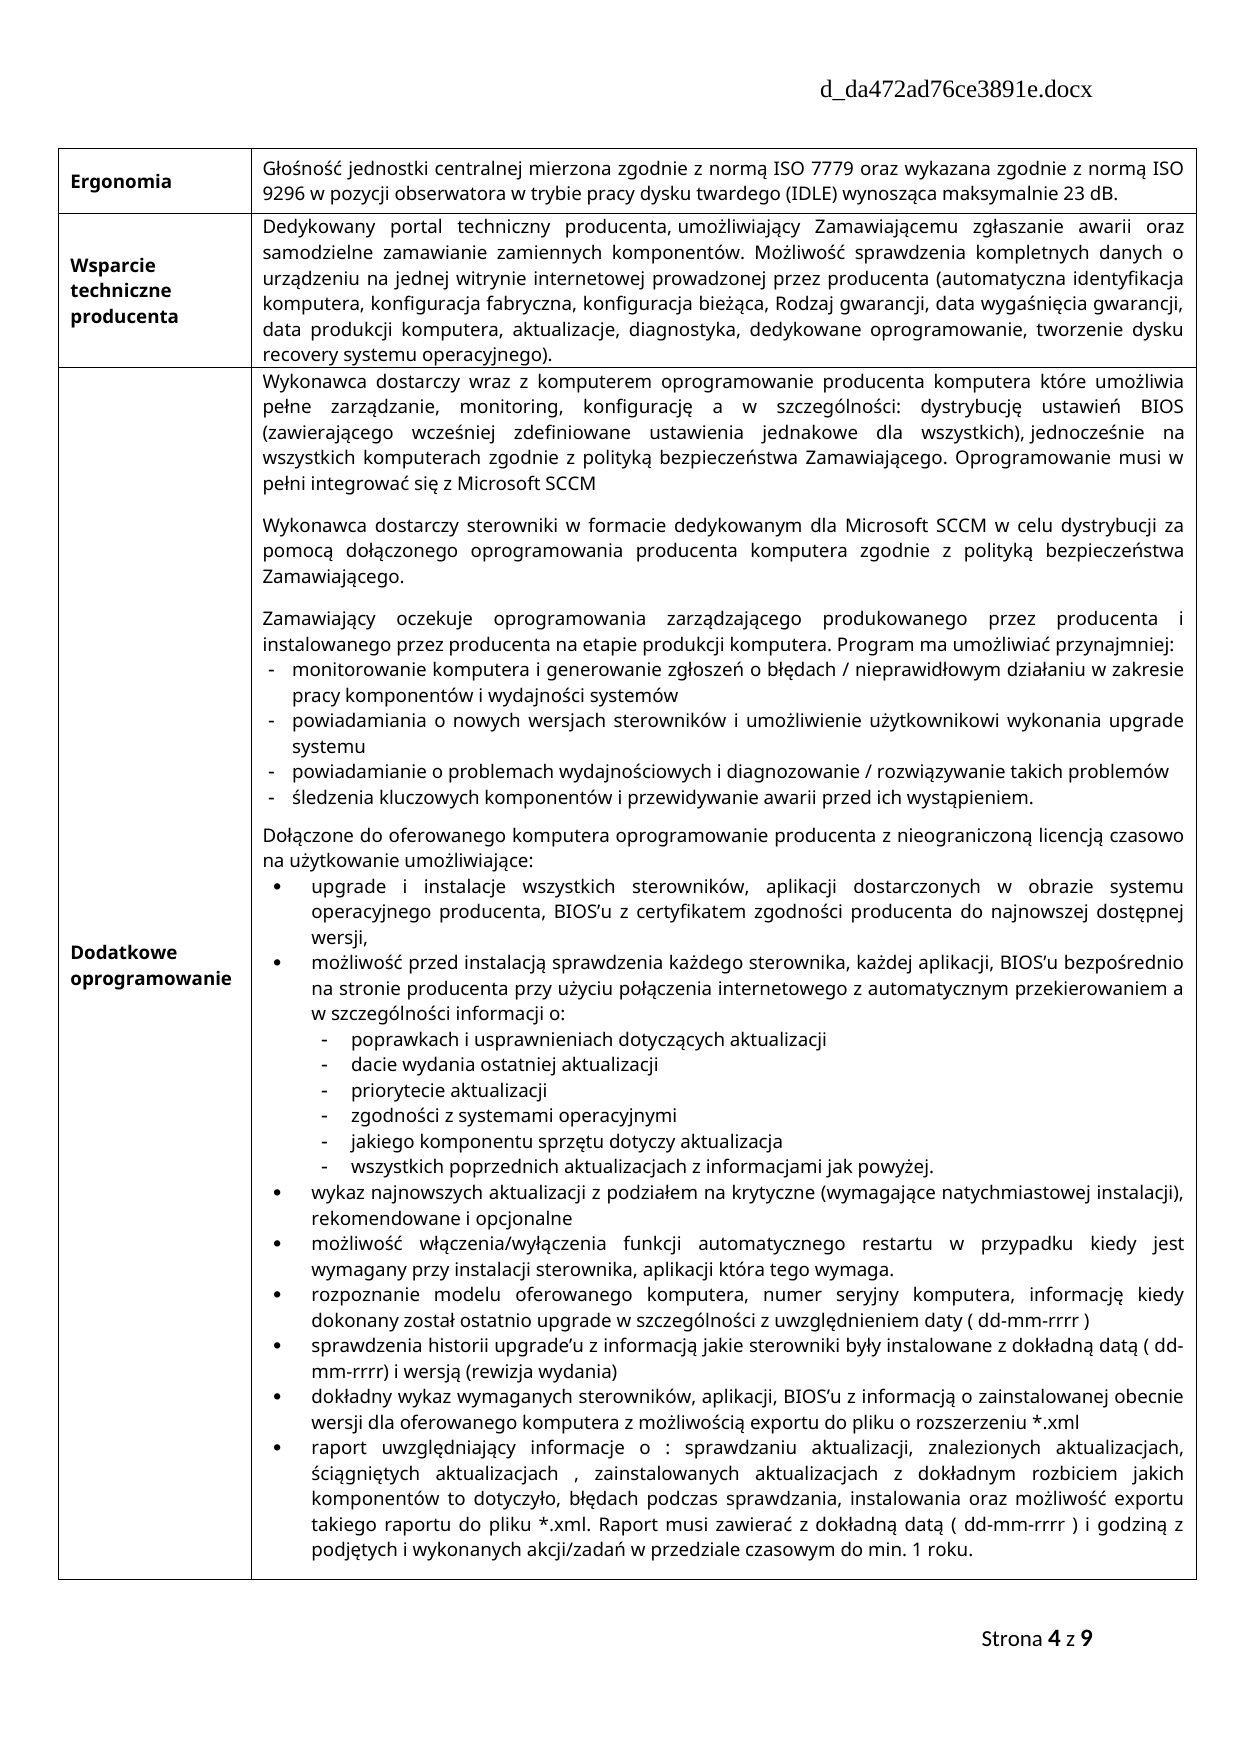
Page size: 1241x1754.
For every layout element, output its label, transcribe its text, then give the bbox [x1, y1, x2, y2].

table_cell Ergonomia [59, 149, 251, 213]
table_cell Wsparcie techniczne producenta [59, 214, 251, 367]
table_cell Dedykowany portal techniczny producenta, umożliwiający Zamawiającemu zgłaszanie awarii oraz samodzielne zamawianie zamiennych komponentów. Możliwość sprawdzenia kompletnych danych o urządzeniu na jednej witrynie internetowej prowadzonej przez producenta (automatyczna identyfikacja komputera, konfiguracja fabryczna, konfiguracja bieżąca, Rodzaj gwarancji, data wygaśnięcia gwarancji, data produkcji komputera, aktualizacje, diagnostyka, dedykowane oprogramowanie, tworzenie dysku recovery systemu operacyjnego). [252, 214, 1196, 367]
table_cell Głośność jednostki centralnej mierzona zgodnie z normą ISO 7779 oraz wykazana zgodnie z normą ISO 9296 w pozycji obserwatora w trybie pracy dysku twardego (IDLE) wynosząca maksymalnie 23 dB. [252, 149, 1196, 213]
table_cell Wykonawca dostarczy wraz z komputerem oprogramowanie producenta komputera które umożliwia pełne zarządzanie, monitoring, konfigurację a w szczególności: dystrybucję ustawień BIOS (zawierającego wcześniej zdefiniowane ustawienia jednakowe dla wszystkich), jednocześnie na wszystkich komputerach zgodnie z polityką bezpieczeństwa Zamawiającego. Oprogramowanie musi w pełni integrować się z Microsoft SCCM Wykonawca dostarczy sterowniki w formacie dedykowanym dla Microsoft SCCM w celu dystrybucji za pomocą dołączonego oprogramowania producenta komputera zgodnie z polityką bezpieczeństwa Zamawiającego. Zamawiający oczekuje oprogramowania zarządzającego produkowanego przez producenta i instalowanego przez producenta na etapie produkcji komputera. Program ma umożliwiać przynajmniej: monitorowanie komputera i generowanie zgłoszeń o błędach / nieprawidłowym działaniu w zakresie pracy komponentów i wydajności systemów powiadamiania o nowych wersjach sterowników i umożliwienie użytkownikowi wykonania upgrade systemu powiadamianie o problemach wydajnościowych i diagnozowanie / rozwiązywanie takich problemów śledzenia kluczowych komponentów i przewidywanie awarii przed ich wystąpieniem. Dołączone do oferowanego komputera oprogramowanie producenta z nieograniczoną licencją czasowo na użytkowanie umożliwiające: upgrade i instalacje wszystkich sterowników, aplikacji dostarczonych w obrazie systemu operacyjnego producenta, BIOS’u z certyfikatem zgodności producenta do najnowszej dostępnej wersji, możliwość przed instalacją sprawdzenia każdego sterownika, każdej aplikacji, BIOS’u bezpośrednio na stronie producenta przy użyciu połączenia internetowego z automatycznym przekierowaniem a w szczególności informacji o: poprawkach i usprawnieniach dotyczących aktualizacji dacie wydania ostatniej aktualizacji priorytecie aktualizacji zgodności z systemami operacyjnymi jakiego komponentu sprzętu dotyczy aktualizacja wszystkich poprzednich aktualizacjach z informacjami jak powyżej. wykaz najnowszych aktualizacji z podziałem na krytyczne (wymagające natychmiastowej instalacji), rekomendowane i opcjonalne możliwość włączenia/wyłączenia funkcji automatycznego restartu w przypadku kiedy jest wymagany przy instalacji sterownika, aplikacji która tego wymaga. rozpoznanie modelu oferowanego komputera, numer seryjny komputera, informację kiedy dokonany został ostatnio upgrade w szczególności z uwzględnieniem daty ( dd-mm-rrrr ) sprawdzenia historii upgrade’u z informacją jakie sterowniki były instalowane z dokładną datą ( dd-mm-rrrr) i wersją (rewizja wydania) dokładny wykaz wymaganych sterowników, aplikacji, BIOS’u z informacją o zainstalowanej obecnie wersji dla oferowanego komputera z możliwością exportu do pliku o rozszerzeniu *.xml raport uwzględniający informacje o : sprawdzaniu aktualizacji, znalezionych aktualizacjach, ściągniętych aktualizacjach , zainstalowanych aktualizacjach z dokładnym rozbiciem jakich komponentów to dotyczyło, błędach podczas sprawdzania, instalowania oraz możliwość exportu takiego raportu do pliku *.xml. Raport musi zawierać z dokładną datą ( dd-mm-rrrr ) i godziną z podjętych i wykonanych akcji/zadań w przedziale czasowym do min. 1 roku. [252, 368, 1196, 1579]
table_cell Dodatkowe oprogramowanie [59, 368, 251, 1579]
